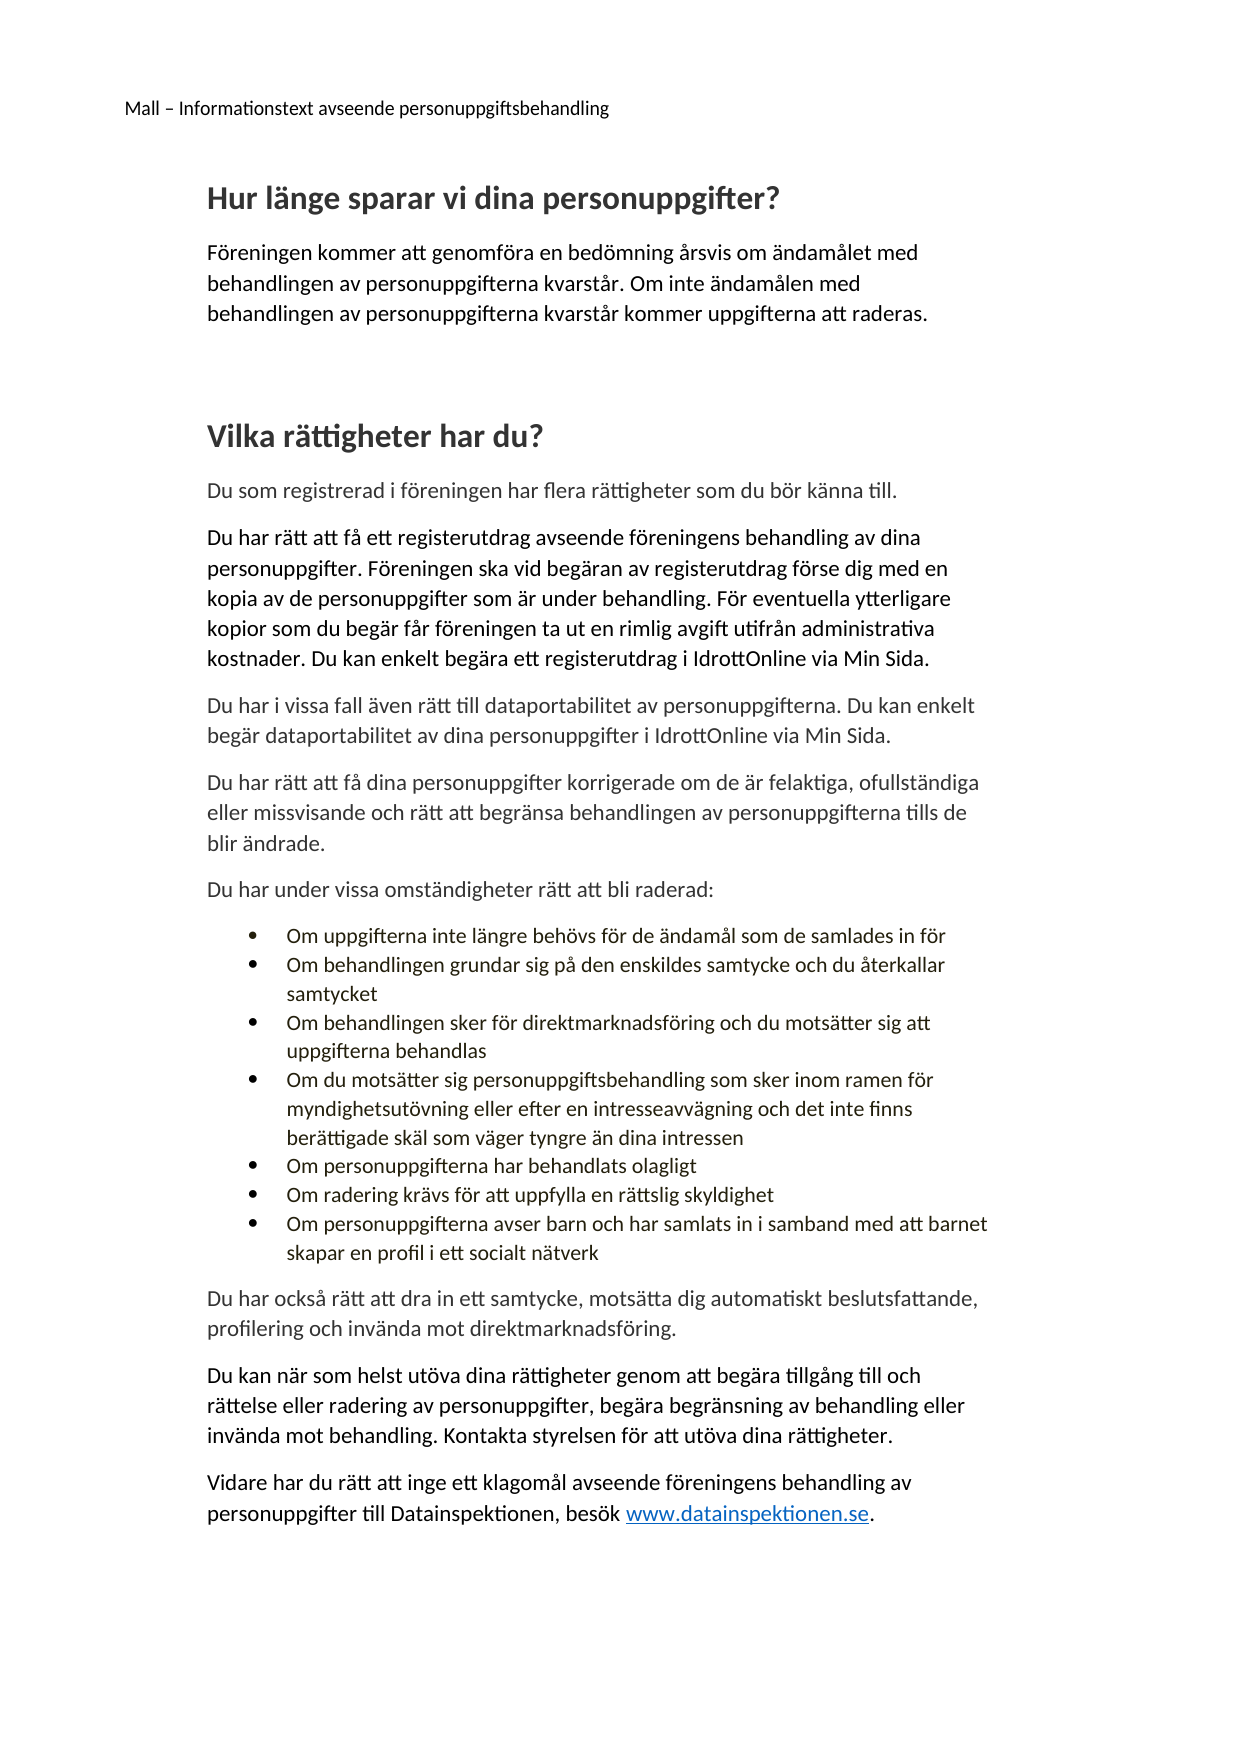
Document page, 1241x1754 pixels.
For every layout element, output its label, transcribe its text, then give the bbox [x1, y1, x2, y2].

list Om personuppgifterna avser barn och har samlats in i samband med att barnet skapar en profil i ett socialt nätverk [249, 1210, 989, 1265]
text Du som registrerad i föreningen har flera rättigheter som du bör känna till. [207, 477, 989, 505]
text Vilka rättigheter har du? [207, 415, 989, 456]
subtitle Hur länge sparar vi dina personuppgifter? [207, 177, 989, 218]
text Du har under vissa omständigheter rätt att bli raderad: [207, 876, 989, 904]
list Om du motsätter sig personuppgiftsbehandling som sker inom ramen för myndighetsutövning eller efter en intresseavvägning och det inte finns berättigade skäl som väger tyngre än dina intressen [249, 1066, 989, 1150]
text Du har i vissa fall även rätt till dataportabilitet av personuppgifterna. Du kan enkelt begär dataportabilitet av dina personuppgifter i IdrottOnline via Min Sida. [207, 691, 989, 749]
text Vidare har du rätt att inge ett klagomål avseende föreningens behandling av personuppgifter till Datainspektionen, besök www.datainspektionen.se. [207, 1468, 989, 1527]
list Om radering krävs för att uppfylla en rättslig skyldighet [249, 1181, 989, 1208]
text Du kan när som helst utöva dina rättigheter genom att begära tillgång till och rättelse eller radering av personuppgifter, begära begränsning av behandling eller invända mot behandling. Kontakta styrelsen för att utöva dina rättigheter. [207, 1361, 989, 1450]
list Om personuppgifterna har behandlats olagligt [249, 1152, 989, 1179]
list Om behandlingen sker för direktmarknadsföring och du motsätter sig att uppgifterna behandlas [249, 1009, 989, 1064]
list Om behandlingen grundar sig på den enskildes samtycke och du återkallar samtycket [249, 951, 989, 1007]
list Om uppgifterna inte längre behövs för de ändamål som de samlades in för [249, 922, 989, 949]
text Du har rätt att få dina personuppgifter korrigerade om de är felaktiga, ofullständiga eller missvisande och rätt att begränsa behandlingen av personuppgifterna tills de blir ändrade. [207, 768, 989, 857]
text Du har också rätt att dra in ett samtycke, motsätta dig automatiskt beslutsfattande, profilering och invända mot direktmarknadsföring. [207, 1284, 989, 1342]
text Du har rätt att få ett registerutdrag avseende föreningens behandling av dina personuppgifter. Föreningen ska vid begäran av registerutdrag förse dig med en kopia av de personuppgifter som är under behandling. För eventuella ytterligare kopior som du begär får föreningen ta ut en rimlig avgift utifrån administrativa kostnader. Du kan enkelt begära ett registerutdrag i IdrottOnline via Min Sida. [207, 523, 989, 672]
text Föreningen kommer att genomföra en bedömning årsvis om ändamålet med behandlingen av personuppgifterna kvarstår. Om inte ändamålen med behandlingen av personuppgifterna kvarstår kommer uppgifterna att raderas. [207, 238, 989, 327]
